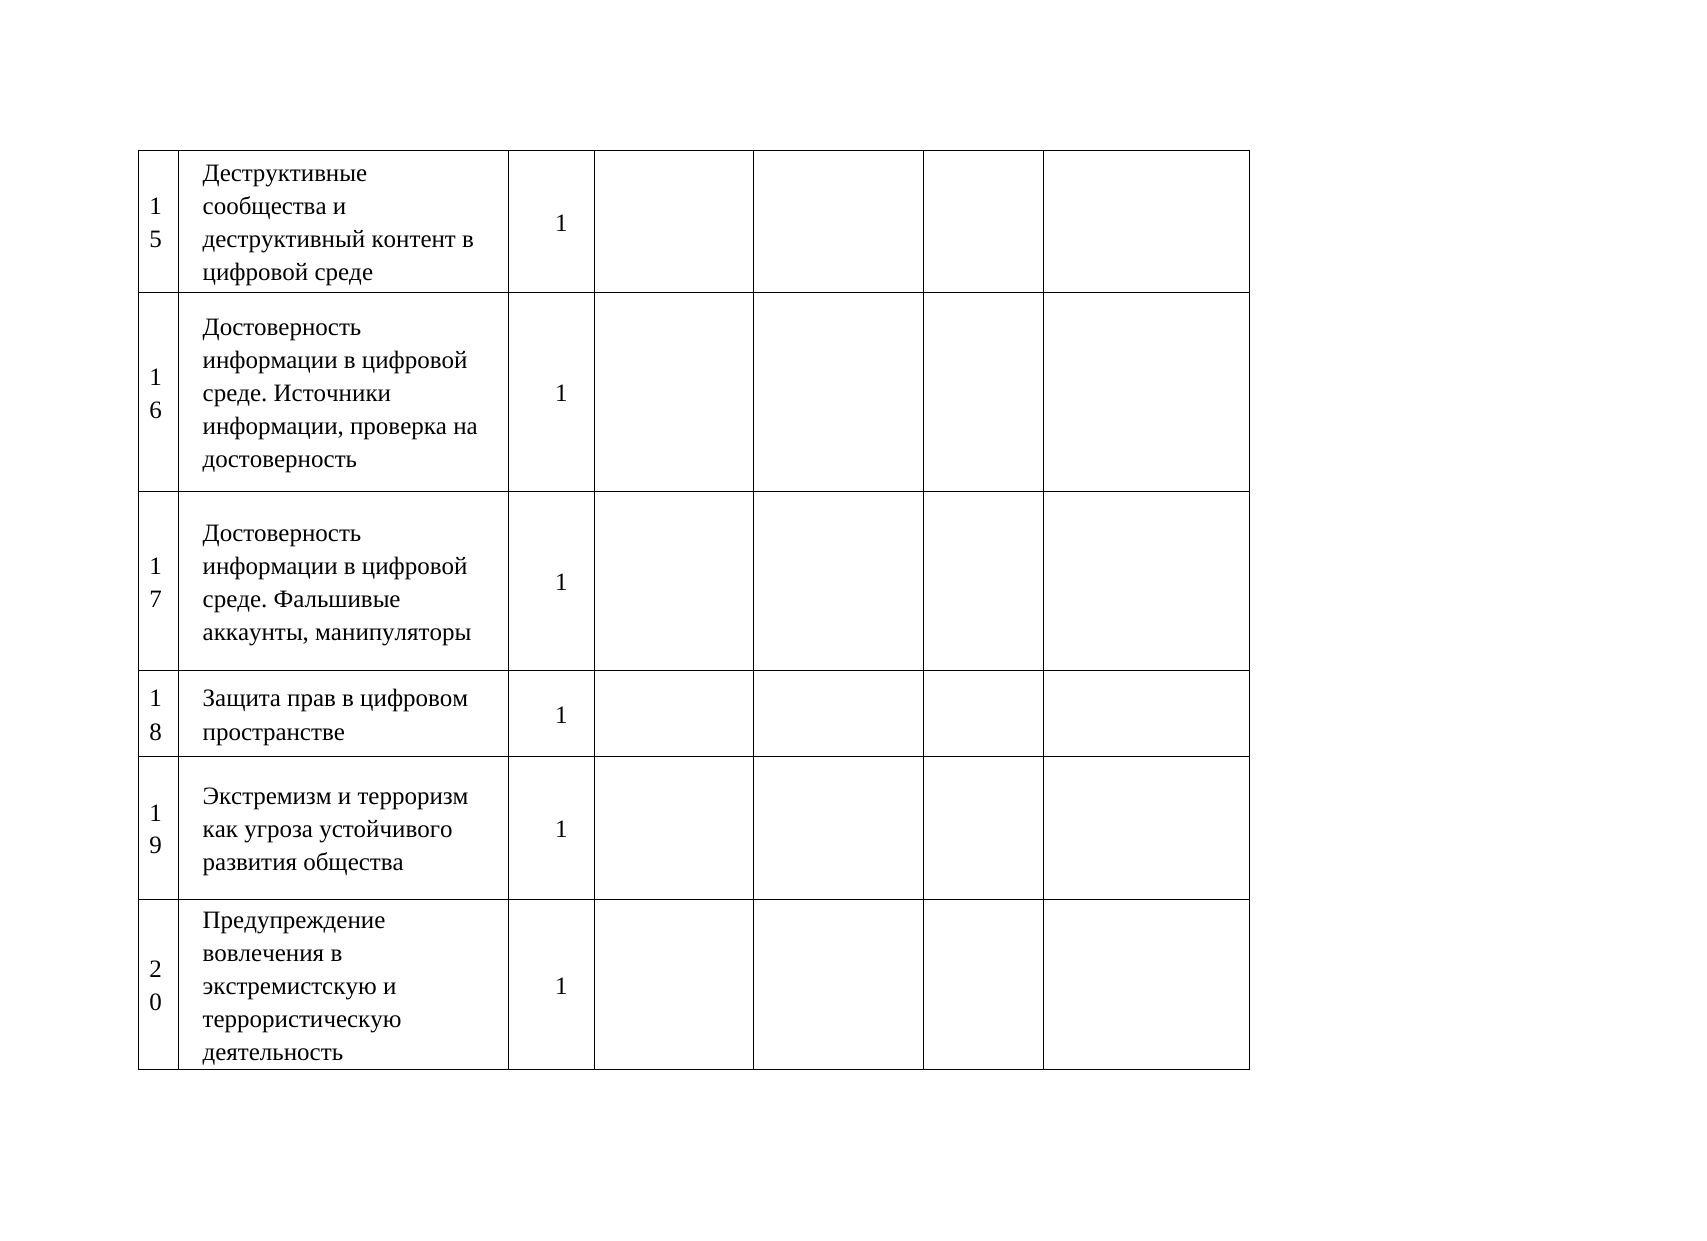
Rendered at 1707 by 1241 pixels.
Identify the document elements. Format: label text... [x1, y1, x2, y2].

table_cell [754, 671, 923, 756]
table_cell 1 [509, 757, 594, 898]
table_cell [754, 151, 923, 292]
table_cell [1044, 151, 1249, 292]
table_cell Достоверность информации в цифровой среде. Фальшивые аккаунты, манипуляторы [179, 492, 508, 670]
table_cell [595, 492, 753, 670]
table_cell [595, 900, 753, 1069]
table_cell 1 [509, 900, 594, 1069]
table_cell [1044, 900, 1249, 1069]
table_cell [924, 757, 1043, 898]
table_cell [754, 492, 923, 670]
table_cell 16 [139, 293, 178, 491]
table_cell [595, 151, 753, 292]
table_cell 18 [139, 671, 178, 756]
table_cell [595, 293, 753, 491]
table_cell 1 [509, 293, 594, 491]
table_cell Деструктивные сообщества и деструктивный контент в цифровой среде [179, 151, 508, 292]
table_cell [1044, 492, 1249, 670]
table_cell [754, 757, 923, 898]
table_cell [924, 293, 1043, 491]
table_cell [1044, 671, 1249, 756]
table_cell [924, 492, 1043, 670]
table_cell Защита прав в цифровом пространстве [179, 671, 508, 756]
table_cell [754, 900, 923, 1069]
table_cell 17 [139, 492, 178, 670]
table_cell [1044, 757, 1249, 898]
table_cell 1 [509, 151, 594, 292]
table_cell Предупреждение вовлечения в экстремистскую и террористическую деятельность [179, 900, 508, 1069]
table_cell [924, 151, 1043, 292]
table_cell 1 [509, 492, 594, 670]
table_cell [754, 293, 923, 491]
table_cell [595, 671, 753, 756]
table_cell [595, 757, 753, 898]
table_cell [924, 900, 1043, 1069]
table_cell Экстремизм и терроризм как угроза устойчивого развития общества [179, 757, 508, 898]
table_cell 20 [139, 900, 178, 1069]
table_cell 15 [139, 151, 178, 292]
table_cell 1 [509, 671, 594, 756]
table_cell [1044, 293, 1249, 491]
table_cell Достоверность информации в цифровой среде. Источники информации, проверка на достоверность [179, 293, 508, 491]
table_cell 19 [139, 757, 178, 898]
table_cell [924, 671, 1043, 756]
